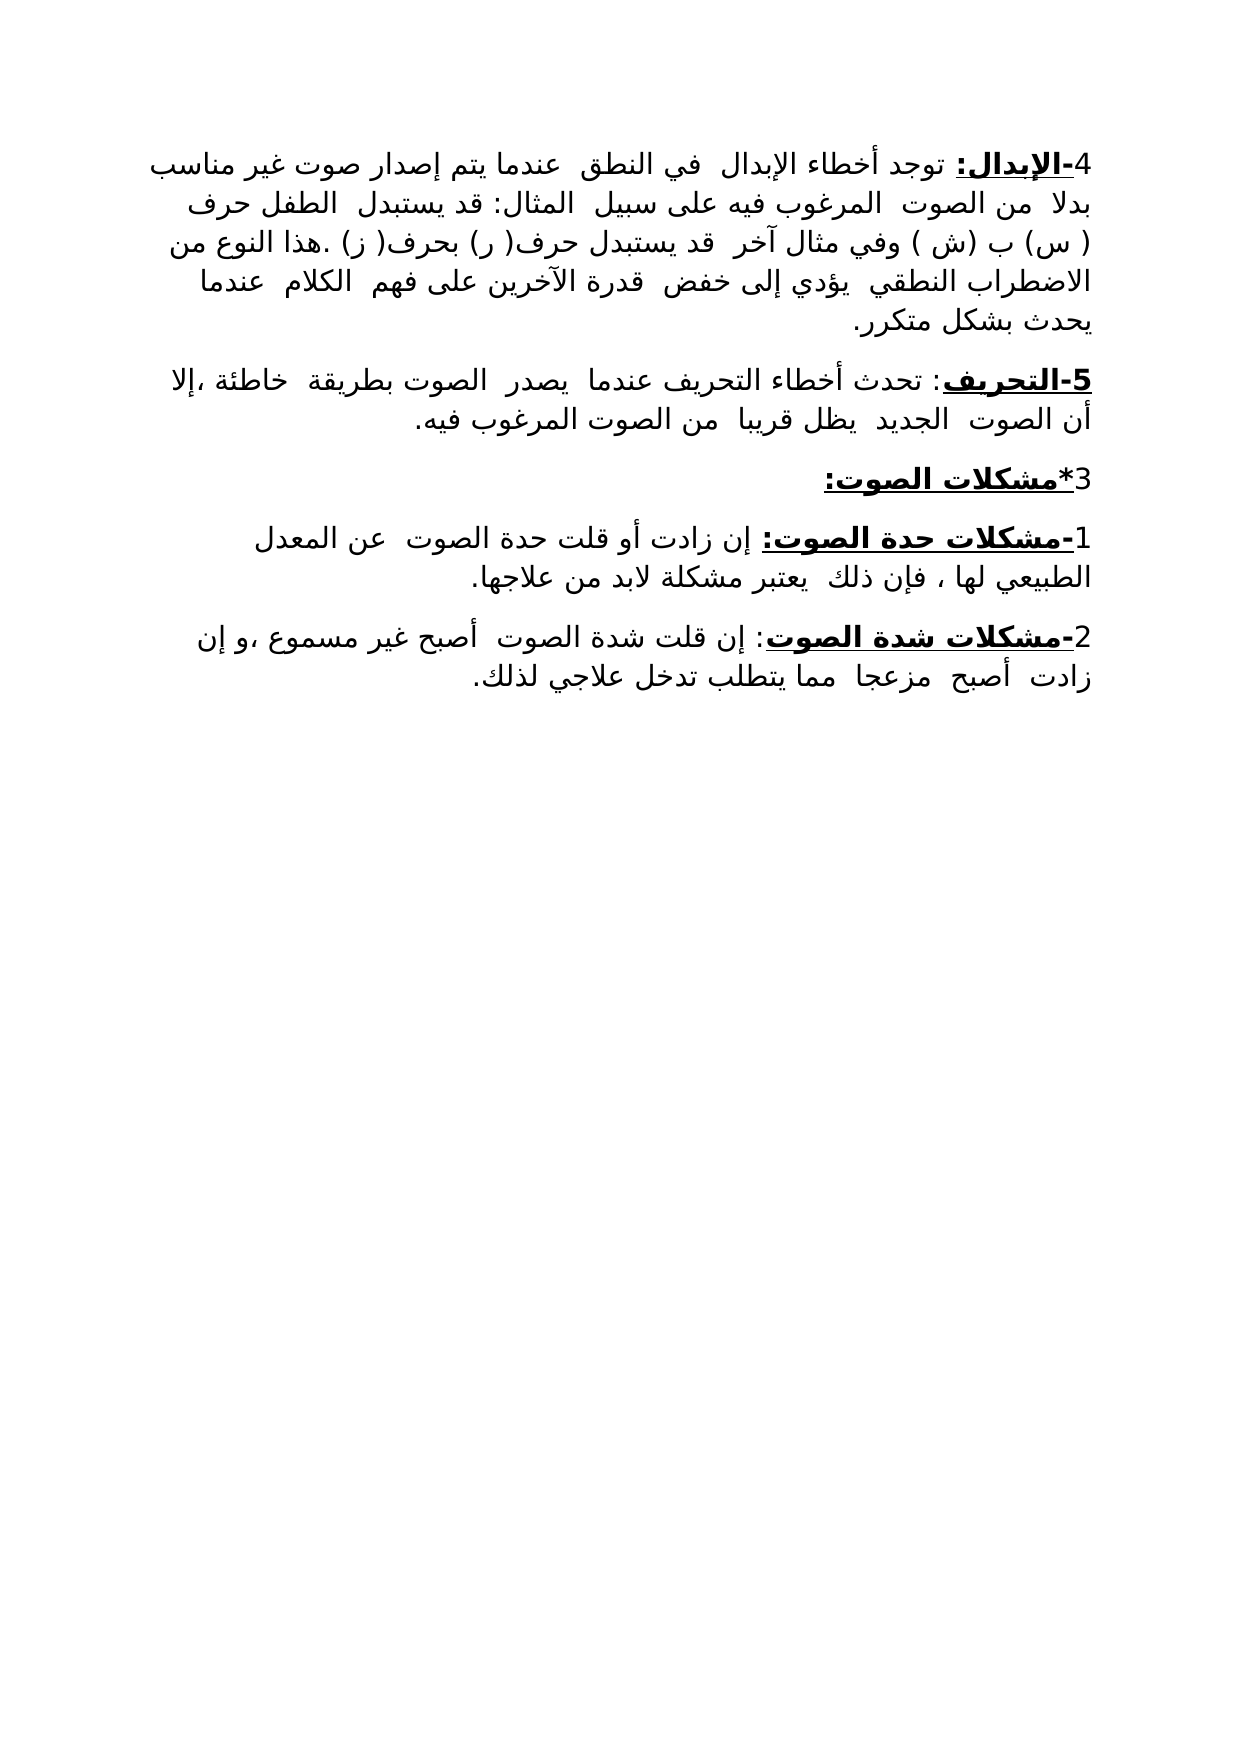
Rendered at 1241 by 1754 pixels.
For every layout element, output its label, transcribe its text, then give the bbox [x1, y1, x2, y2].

text 3*مشكلات الصوت: [148, 462, 1092, 496]
text 4-الإبدال: توجد أخطاء الإبدال في النطق عندما يتم إصدار صوت غير مناسب بدلا من الصوت المرغوب فيه على سبيل المثال: قد يستبدل الطفل حرف ( س) ب (ش ) وفي مثال آخر قد يستبدل حرف( ر) بحرف( ز) .هذا النوع من الاضطراب النطقي يؤدي إلى خفض قدرة الآخرين على فهم الكلام عندما يحدث بشكل متكرر. [148, 148, 1092, 337]
text 1-مشكلات حدة الصوت: إن زادت أو قلت حدة الصوت عن المعدل الطبيعي لها ، فإن ذلك يعتبر مشكلة لابد من علاجها. [148, 522, 1092, 595]
text 5-التحريف: تحدث أخطاء التحريف عندما يصدر الصوت بطريقة خاطئة ،إلا أن الصوت الجديد يظل قريبا من الصوت المرغوب فيه. [148, 363, 1092, 436]
text 2-مشكلات شدة الصوت: إن قلت شدة الصوت أصبح غير مسموع ،و إن زادت أصبح مزعجا مما يتطلب تدخل علاجي لذلك. [148, 621, 1092, 693]
